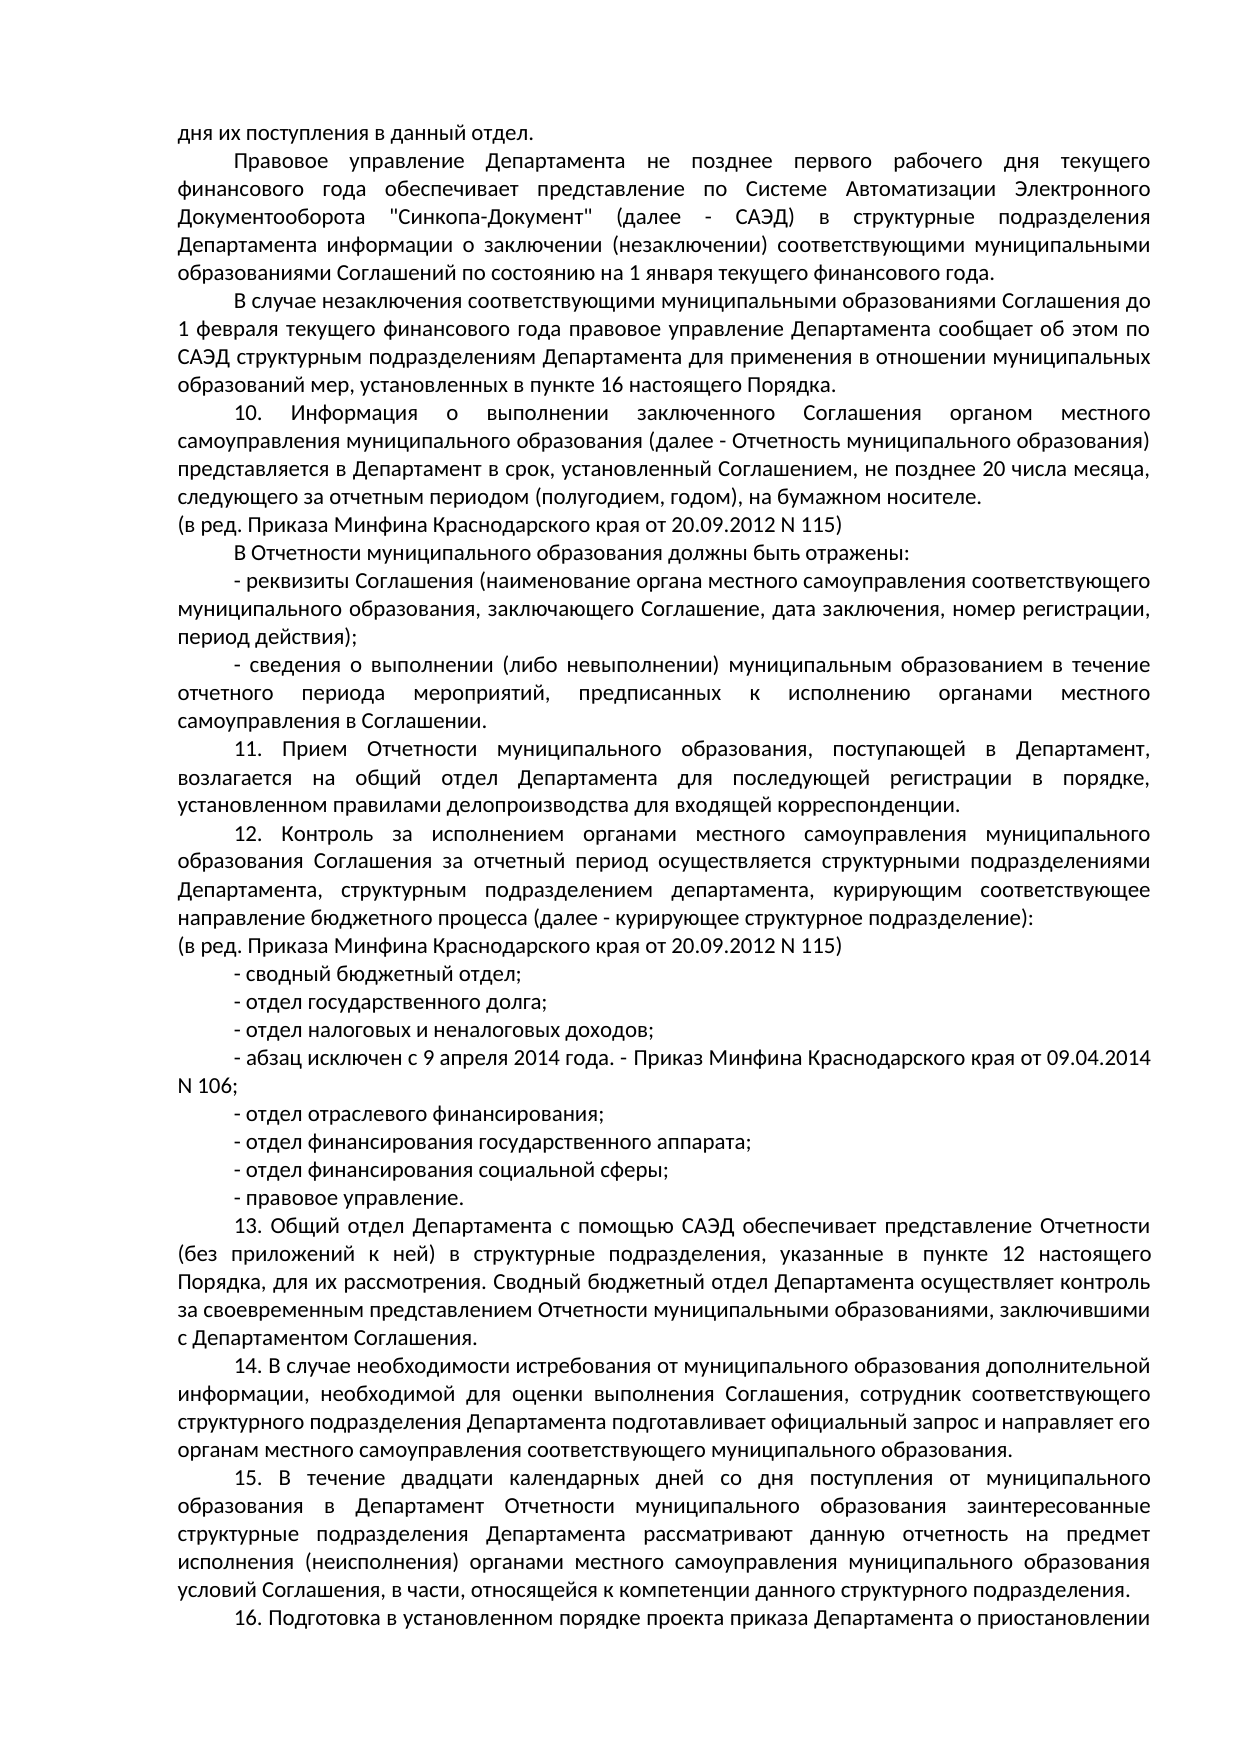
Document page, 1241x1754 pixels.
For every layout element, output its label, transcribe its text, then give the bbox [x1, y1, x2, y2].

text - отдел налоговых и неналоговых доходов; [177, 1015, 1152, 1043]
text - реквизиты Соглашения (наименование органа местного самоуправления соответствующего муниципального образования, заключающего Соглашение, дата заключения, номер регистрации, период действия); [177, 566, 1152, 651]
text 10. Информация о выполнении заключенного Соглашения органом местного самоуправления муниципального образования (далее - Отчетность муниципального образования) представляется в Департамент в срок, установленный Соглашением, не позднее 20 числа месяца, следующего за отчетным периодом (полугодием, годом), на бумажном носителе. [177, 398, 1152, 510]
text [177, 118, 1152, 146]
text - отдел отраслевого финансирования; [177, 1099, 1152, 1127]
text 12. Контроль за исполнением органами местного самоуправления муниципального образования Соглашения за отчетный период осуществляется структурными подразделениями Департамента, структурным подразделением департамента, курирующим соответствующее направление бюджетного процесса (далее - курирующее структурное подразделение): [177, 819, 1152, 931]
text 13. Общий отдел Департамента с помощью САЭД обеспечивает представление Отчетности (без приложений к ней) в структурные подразделения, указанные в пункте 12 настоящего Порядка, для их рассмотрения. Сводный бюджетный отдел Департамента осуществляет контроль за своевременным представлением Отчетности муниципальными образованиями, заключившими с Департаментом Соглашения. [177, 1211, 1152, 1351]
text - сводный бюджетный отдел; [177, 959, 1152, 987]
text - абзац исключен с 9 апреля 2014 года. - Приказ Минфина Краснодарского края от 09.04.2014 N 106; [177, 1043, 1152, 1099]
text (в ред. Приказа Минфина Краснодарского края от 20.09.2012 N 115) [177, 510, 1152, 538]
text 11. Прием Отчетности муниципального образования, поступающей в Департамент, возлагается на общий отдел Департамента для последующей регистрации в порядке, установленном правилами делопроизводства для входящей корреспонденции. [177, 734, 1152, 819]
text В случае незаключения соответствующими муниципальными образованиями Соглашения до 1 февраля текущего финансового года правовое управление Департамента сообщает об этом по САЭД структурным подразделениям Департамента для применения в отношении муниципальных образований мер, установленных в пункте 16 настоящего Порядка. [177, 286, 1152, 398]
text 14. В случае необходимости истребования от муниципального образования дополнительной информации, необходимой для оценки выполнения Соглашения, сотрудник соответствующего структурного подразделения Департамента подготавливает официальный запрос и направляет его органам местного самоуправления соответствующего муниципального образования. [177, 1351, 1152, 1463]
text 15. В течение двадцати календарных дней со дня поступления от муниципального образования в Департамент Отчетности муниципального образования заинтересованные структурные подразделения Департамента рассматривают данную отчетность на предмет исполнения (неисполнения) органами местного самоуправления муниципального образования условий Соглашения, в части, относящейся к компетенции данного структурного подразделения. [177, 1463, 1152, 1603]
text (в ред. Приказа Минфина Краснодарского края от 20.09.2012 N 115) [177, 931, 1152, 959]
text Правовое управление Департамента не позднее первого рабочего дня текущего финансового года обеспечивает представление по Системе Автоматизации Электронного Документооборота "Синкопа-Документ" (далее - САЭД) в структурные подразделения Департамента информации о заключении (незаключении) соответствующими муниципальными образованиями Соглашений по состоянию на 1 января текущего финансового года. [177, 146, 1152, 286]
text - отдел государственного долга; [177, 987, 1152, 1015]
text - сведения о выполнении (либо невыполнении) муниципальным образованием в течение отчетного периода мероприятий, предписанных к исполнению органами местного самоуправления в Соглашении. [177, 651, 1152, 734]
text В Отчетности муниципального образования должны быть отражены: [177, 538, 1152, 566]
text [177, 1603, 1152, 1631]
text - отдел финансирования социальной сферы; [177, 1155, 1152, 1183]
text - правовое управление. [177, 1183, 1152, 1211]
text - отдел финансирования государственного аппарата; [177, 1127, 1152, 1155]
